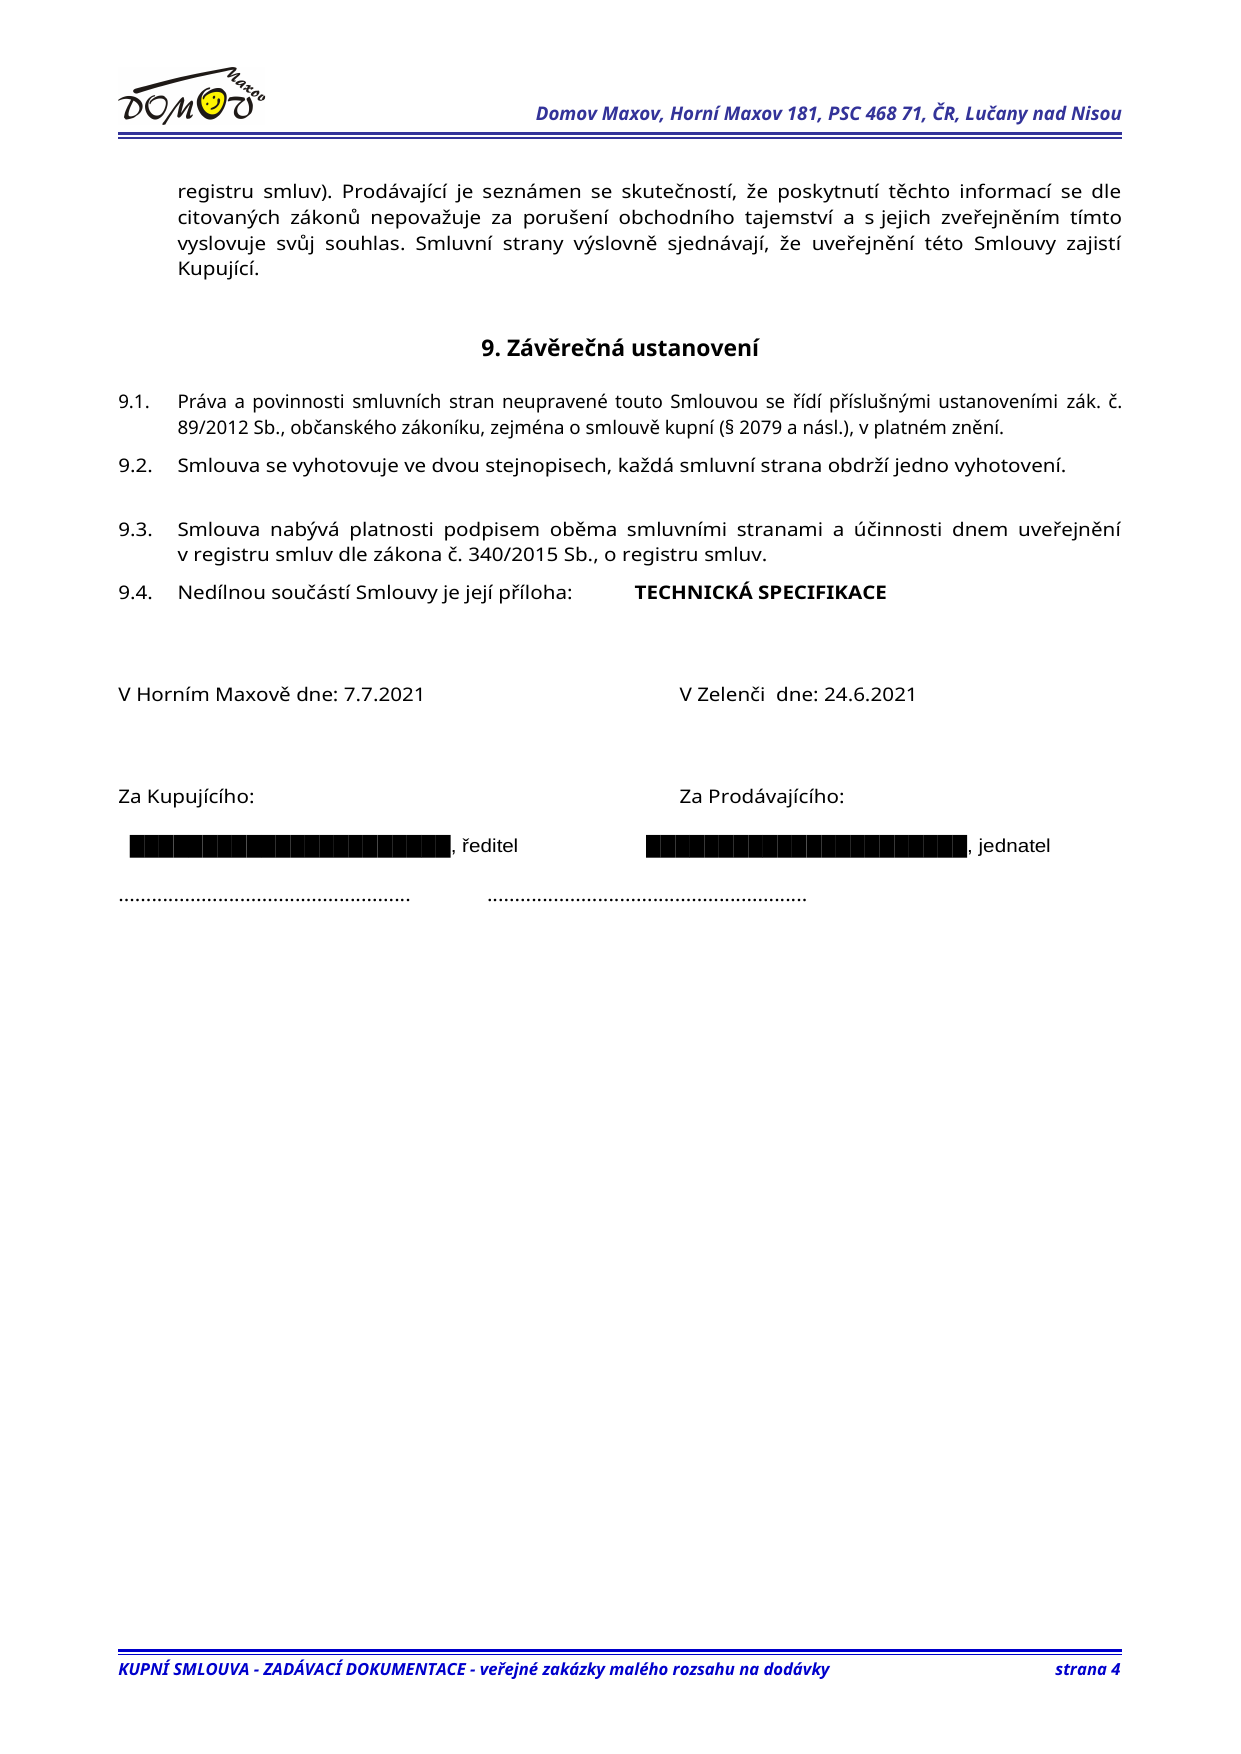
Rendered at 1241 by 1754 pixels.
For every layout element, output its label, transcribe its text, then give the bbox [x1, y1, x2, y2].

text 9. Závěrečná ustanovení [118, 332, 1122, 363]
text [118, 179, 1122, 281]
text 9.3. Smlouva nabývá platnosti podpisem oběma smluvními stranami a účinnosti dnem uveřejnění v registru smluv dle zákona č. 340/2015 Sb., o registru smluv. [118, 516, 1122, 567]
text 9.4. Nedílnou součástí Smlouvy je její příloha: TECHNICKÁ SPECIFIKACE [118, 579, 1122, 605]
picture [118, 67, 266, 125]
text 9.1. Práva a povinnosti smluvních stran neupravené touto Smlouvou se řídí příslušnými ustanoveními zák. č. 89/2012 Sb., občanského zákoníku, zejména o smlouvě kupní (§ 2079 a násl.), v platném znění. [118, 389, 1122, 440]
text ..................................................... .......................................................... [118, 882, 1122, 907]
text 9.2. Smlouva se vyhotovuje ve dvou stejnopisech, každá smluvní strana obdrží jedno vyhotovení. [118, 452, 1122, 478]
text V Horním Maxově dne: 7.7.2021 V Zelenči dne: 24.6.2021 [118, 681, 1122, 707]
text ██████████████████████, ředitel ██████████████████████, jednatel [118, 834, 1122, 856]
text Za Kupujícího: Za Prodávajícího: [118, 783, 1122, 809]
